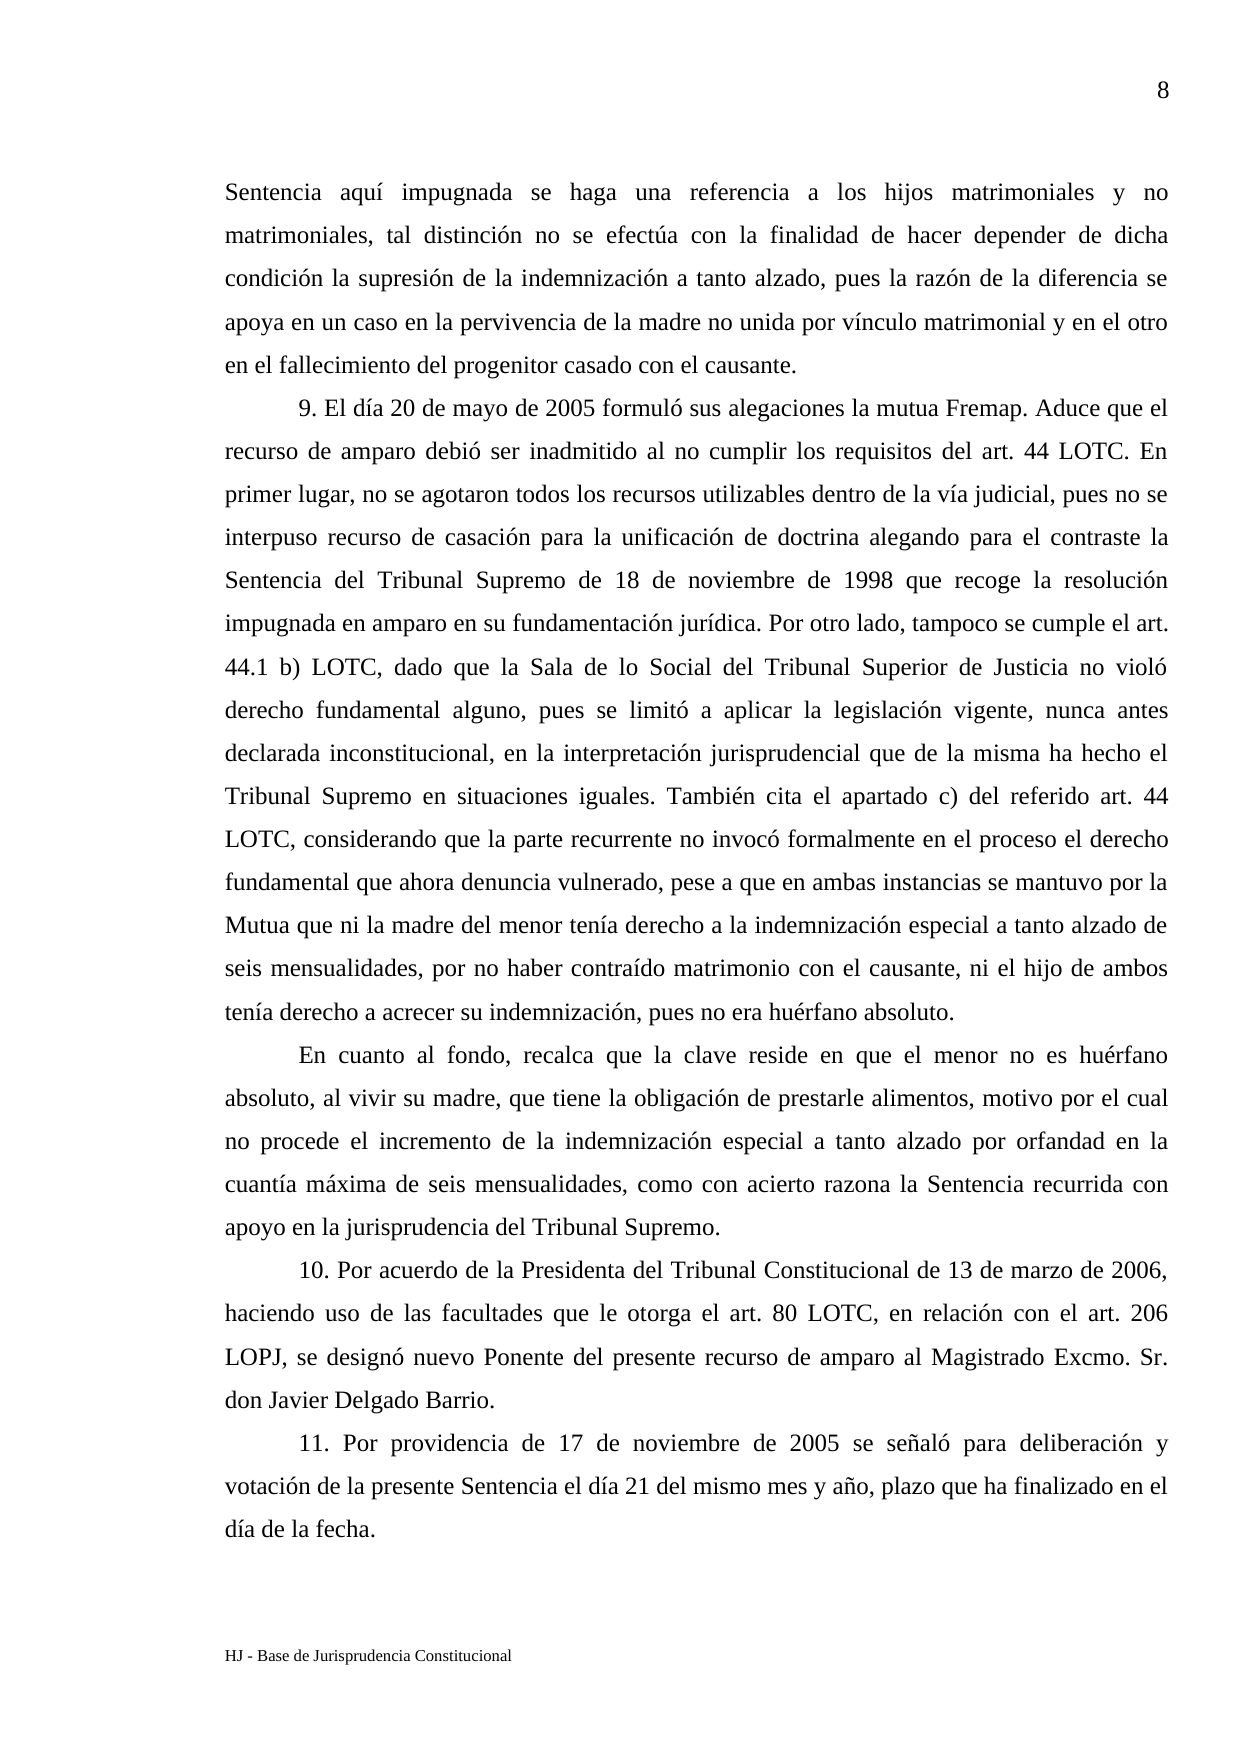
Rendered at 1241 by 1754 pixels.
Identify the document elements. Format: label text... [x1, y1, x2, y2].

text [224, 177, 1169, 378]
text 11. Por providencia de 17 de noviembre de 2005 se señaló para deliberación y votación de la presente Sentencia el día 21 del mismo mes y año, plazo que ha finalizado en el día de la fecha. [224, 1428, 1169, 1543]
text 9. El día 20 de mayo de 2005 formuló sus alegaciones la mutua Fremap. Aduce que el recurso de amparo debió ser inadmitido al no cumplir los requisitos del art. 44 LOTC. En primer lugar, no se agotaron todos los recursos utilizables dentro de la vía judicial, pues no se interpuso recurso de casación para la unificación de doctrina alegando para el contraste la Sentencia del Tribunal Supremo de 18 de noviembre de 1998 que recoge la resolución impugnada en amparo en su fundamentación jurídica. Por otro lado, tampoco se cumple el art. 44.1 b) LOTC, dado que la Sala de lo Social del Tribunal Superior de Justicia no violó derecho fundamental alguno, pues se limitó a aplicar la legislación vigente, nunca antes declarada inconstitucional, en la interpretación jurisprudencial que de la misma ha hecho el Tribunal Supremo en situaciones iguales. También cita el apartado c) del referido art. 44 LOTC, considerando que la parte recurrente no invocó formalmente en el proceso el derecho fundamental que ahora denuncia vulnerado, pese a que en ambas instancias se mantuvo por la Mutua que ni la madre del menor tenía derecho a la indemnización especial a tanto alzado de seis mensualidades, por no haber contraído matrimonio con el causante, ni el hijo de ambos tenía derecho a acrecer su indemnización, pues no era huérfano absoluto. [224, 393, 1169, 1025]
text 10. Por acuerdo de la Presidenta del Tribunal Constitucional de 13 de marzo de 2006, haciendo uso de las facultades que le otorga el art. 80 LOTC, en relación con el art. 206 LOPJ, se designó nuevo Ponente del presente recurso de amparo al Magistrado Excmo. Sr. don Javier Delgado Barrio. [224, 1255, 1169, 1413]
text En cuanto al fondo, recalca que la clave reside en que el menor no es huérfano absoluto, al vivir su madre, que tiene la obligación de prestarle alimentos, motivo por el cual no procede el incremento de la indemnización especial a tanto alzado por orfandad en la cuantía máxima de seis mensualidades, como con acierto razona la Sentencia recurrida con apoyo en la jurisprudencia del Tribunal Supremo. [224, 1040, 1169, 1241]
